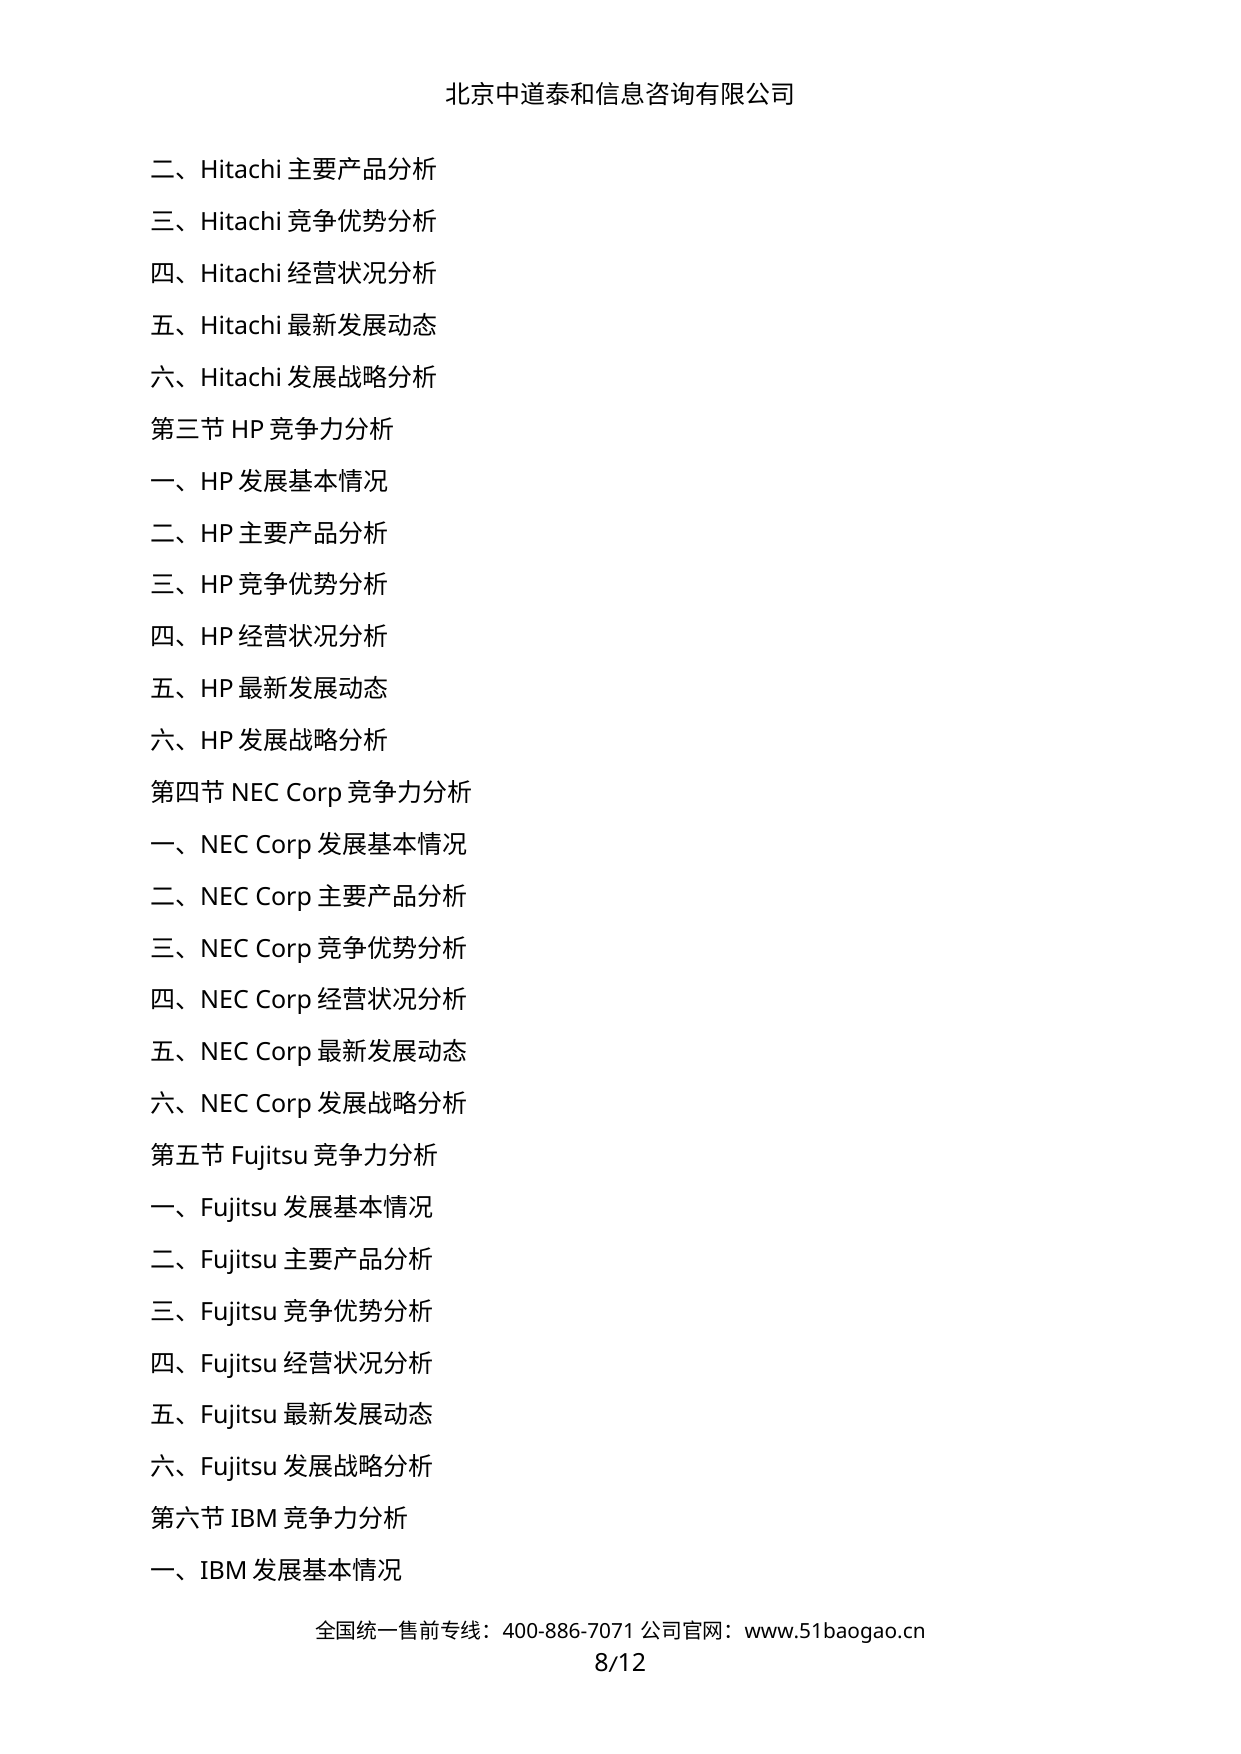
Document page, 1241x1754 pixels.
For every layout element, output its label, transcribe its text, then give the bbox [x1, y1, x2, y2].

text 第四节 NEC Corp竞争力分析 [150, 772, 1090, 809]
text 六、HP发展战略分析 [150, 721, 1090, 757]
text 二、NEC Corp主要产品分析 [150, 876, 1090, 912]
text 六、Fujitsu发展战略分析 [150, 1447, 1090, 1483]
text 五、HP最新发展动态 [150, 669, 1090, 705]
text 四、Hitachi经营状况分析 [150, 254, 1090, 290]
text 一、HP发展基本情况 [150, 461, 1090, 497]
text 二、Fujitsu主要产品分析 [150, 1239, 1090, 1276]
text 一、Fujitsu发展基本情况 [150, 1187, 1090, 1224]
text 第六节 IBM竞争力分析 [150, 1499, 1090, 1535]
text 三、Fujitsu竞争优势分析 [150, 1291, 1090, 1327]
text 四、NEC Corp经营状况分析 [150, 980, 1090, 1016]
text 二、Hitachi主要产品分析 [150, 150, 1090, 186]
text 三、Hitachi竞争优势分析 [150, 202, 1090, 238]
text 四、Fujitsu经营状况分析 [150, 1343, 1090, 1379]
text 三、HP竞争优势分析 [150, 565, 1090, 601]
text 六、Hitachi发展战略分析 [150, 357, 1090, 394]
text 五、NEC Corp最新发展动态 [150, 1032, 1090, 1068]
text 六、NEC Corp发展战略分析 [150, 1084, 1090, 1120]
text 第五节 Fujitsu竞争力分析 [150, 1136, 1090, 1172]
text 一、IBM发展基本情况 [150, 1551, 1090, 1587]
text 三、NEC Corp竞争优势分析 [150, 928, 1090, 964]
text 一、NEC Corp发展基本情况 [150, 824, 1090, 861]
text 四、HP经营状况分析 [150, 617, 1090, 653]
text 第三节 HP竞争力分析 [150, 409, 1090, 446]
text 五、Hitachi最新发展动态 [150, 306, 1090, 342]
text 五、Fujitsu最新发展动态 [150, 1395, 1090, 1431]
text 二、HP主要产品分析 [150, 513, 1090, 549]
